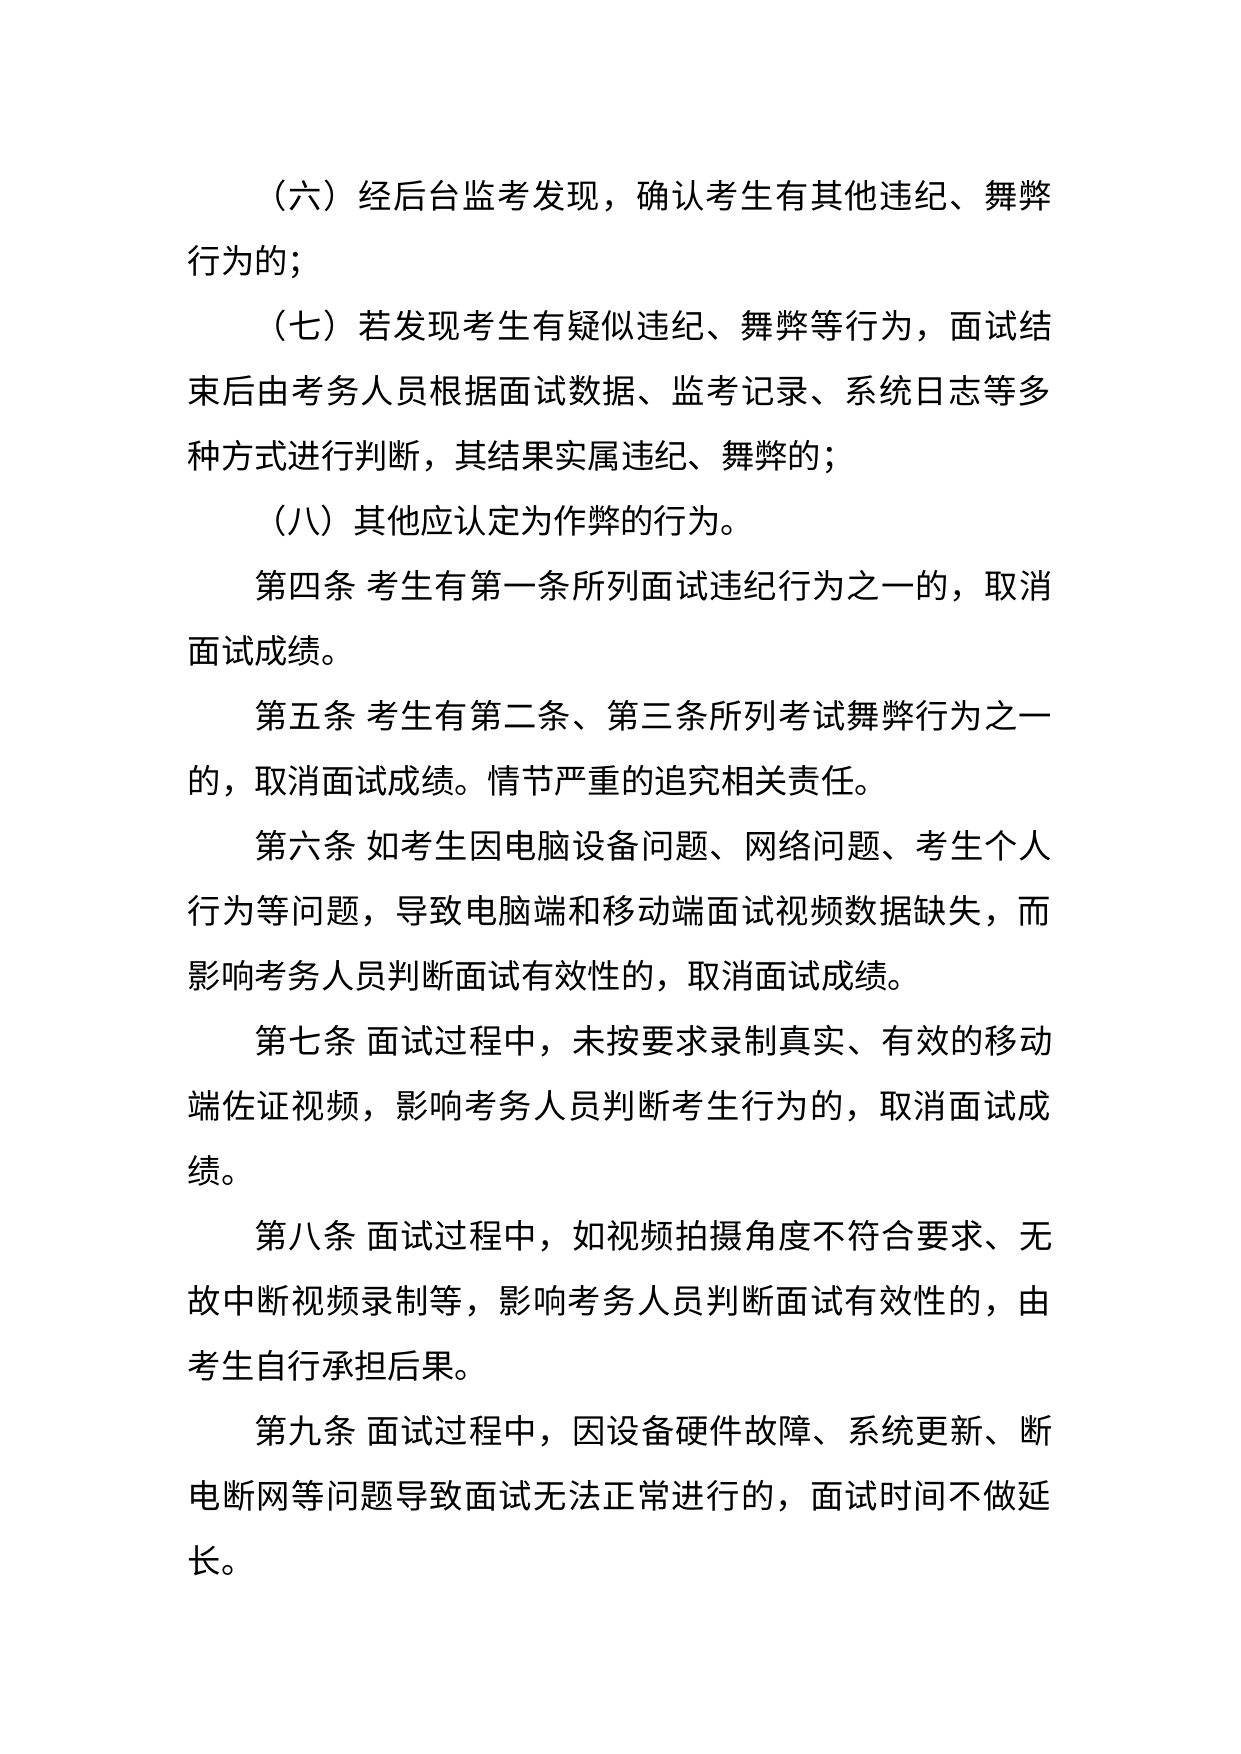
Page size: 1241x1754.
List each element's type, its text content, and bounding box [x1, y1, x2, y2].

text （八）其他应认定为作弊的行为。 [187, 487, 1053, 552]
text 第五条 考生有第二条、第三条所列考试舞弊行为之一的，取消面试成绩。情节严重的追究相关责任。 [187, 682, 1053, 812]
text 第八条 面试过程中，如视频拍摄角度不符合要求、无故中断视频录制等，影响考务人员判断面试有效性的，由考生自行承担后果。 [187, 1202, 1053, 1397]
text （六）经后台监考发现，确认考生有其他违纪、舞弊行为的； [187, 162, 1053, 292]
text （七）若发现考生有疑似违纪、舞弊等行为，面试结束后由考务人员根据面试数据、监考记录、系统日志等多种方式进行判断，其结果实属违纪、舞弊的； [187, 292, 1053, 487]
text 第六条 如考生因电脑设备问题、网络问题、考生个人行为等问题，导致电脑端和移动端面试视频数据缺失，而影响考务人员判断面试有效性的，取消面试成绩。 [187, 812, 1053, 1007]
text 第九条 面试过程中，因设备硬件故障、系统更新、断电断网等问题导致面试无法正常进行的，面试时间不做延长。 [187, 1397, 1053, 1592]
text 第四条 考生有第一条所列面试违纪行为之一的，取消面试成绩。 [187, 552, 1053, 682]
text 第七条 面试过程中，未按要求录制真实、有效的移动端佐证视频，影响考务人员判断考生行为的，取消面试成绩。 [187, 1007, 1053, 1202]
